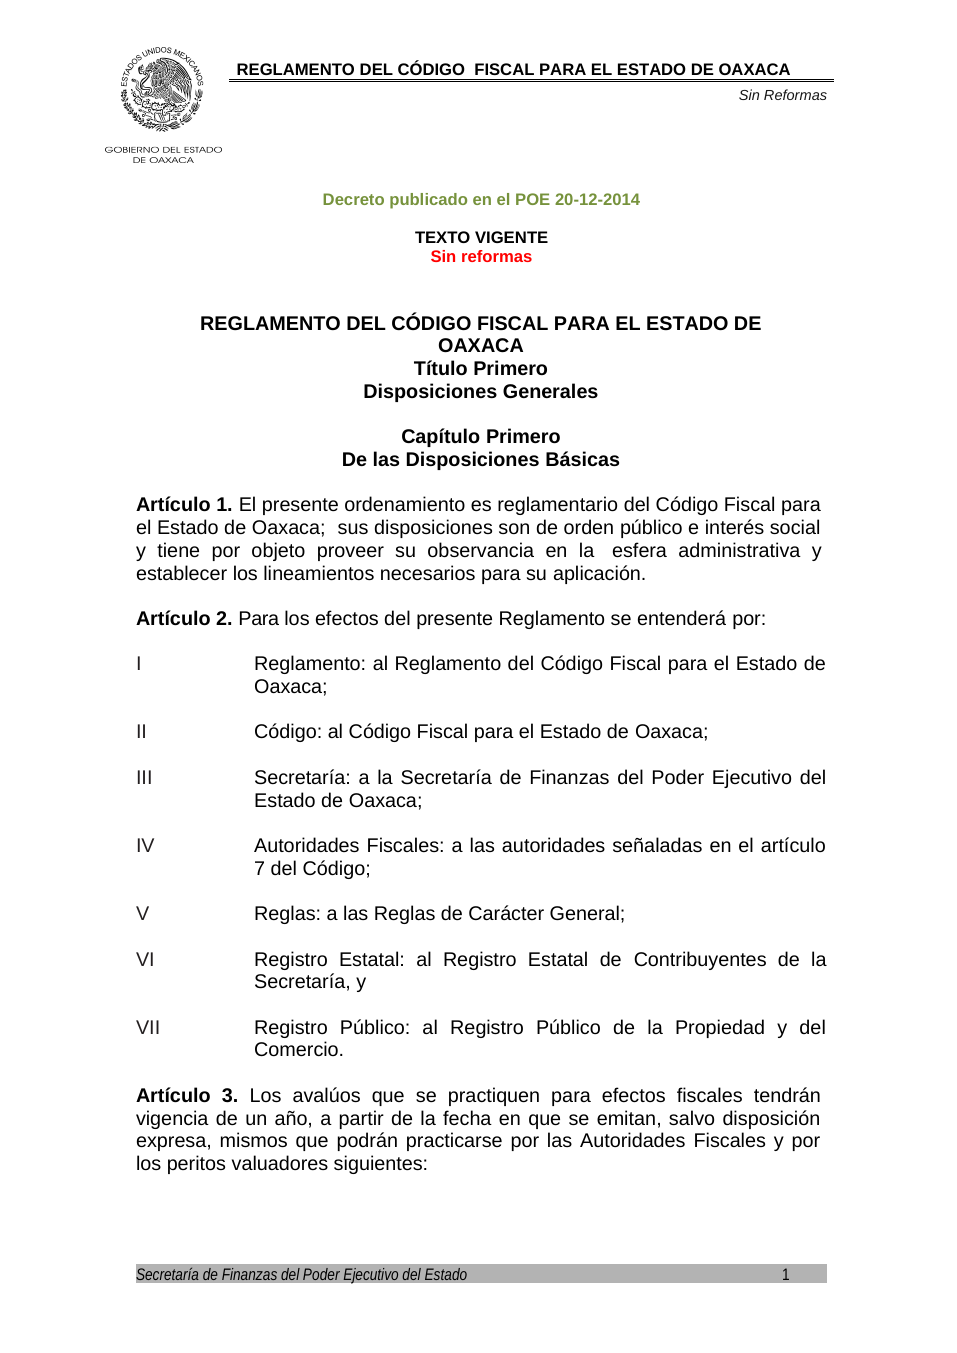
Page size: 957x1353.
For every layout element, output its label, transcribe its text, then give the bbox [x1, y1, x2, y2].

text Capítulo Primero [159, 425, 803, 448]
text TEXTO VIGENTE [136, 228, 827, 247]
text Decreto publicado en el POE 20-12-2014 [136, 189, 827, 209]
text De las Disposiciones Básicas [159, 448, 803, 471]
list Registro Estatal: al Registro Estatal de Contribuyentes de la Secretaría, y [136, 947, 827, 993]
list Secretaría: a la Secretaría de Finanzas del Poder Ejecutivo del Estado de Oaxaca; [136, 766, 827, 811]
list Código: al Código Fiscal para el Estado de Oaxaca; [136, 720, 827, 743]
picture [102, 44, 225, 166]
list Reglas: a las Reglas de Carácter General; [136, 902, 827, 925]
text Artículo 3. Los avalúos que se practiquen para efectos fiscales tendrán vigencia de un año, a partir de la fecha en que se emitan, salvo disposición expresa, mismos que podrán practicarse por las Autoridades Fiscales y por los peritos valuadores siguientes: [136, 1084, 822, 1174]
list Autoridades Fiscales: a las autoridades señaladas en el artículo 7 del Código; [136, 834, 827, 879]
text Disposiciones Generales [159, 380, 803, 402]
list Reglamento: al Reglamento del Código Fiscal para el Estado de Oaxaca; [136, 652, 827, 698]
text Sin reformas [136, 247, 827, 266]
text Artículo 1. El presente ordenamiento es reglamentario del Código Fiscal para el Estado de Oaxaca; sus disposiciones son de orden público e interés social y tiene por objeto proveer su observancia en la esfera administrativa y establecer los lineamientos necesarios para su aplicación. [136, 493, 822, 584]
text Artículo 2. Para los efectos del presente Reglamento se entenderá por: [136, 607, 827, 629]
text Título Primero [159, 357, 803, 380]
text REGLAMENTO DEL CÓDIGO FISCAL PARA EL ESTADO DE OAXACA [159, 312, 803, 357]
list Registro Público: al Registro Público de la Propiedad y del Comercio. [136, 1016, 827, 1061]
